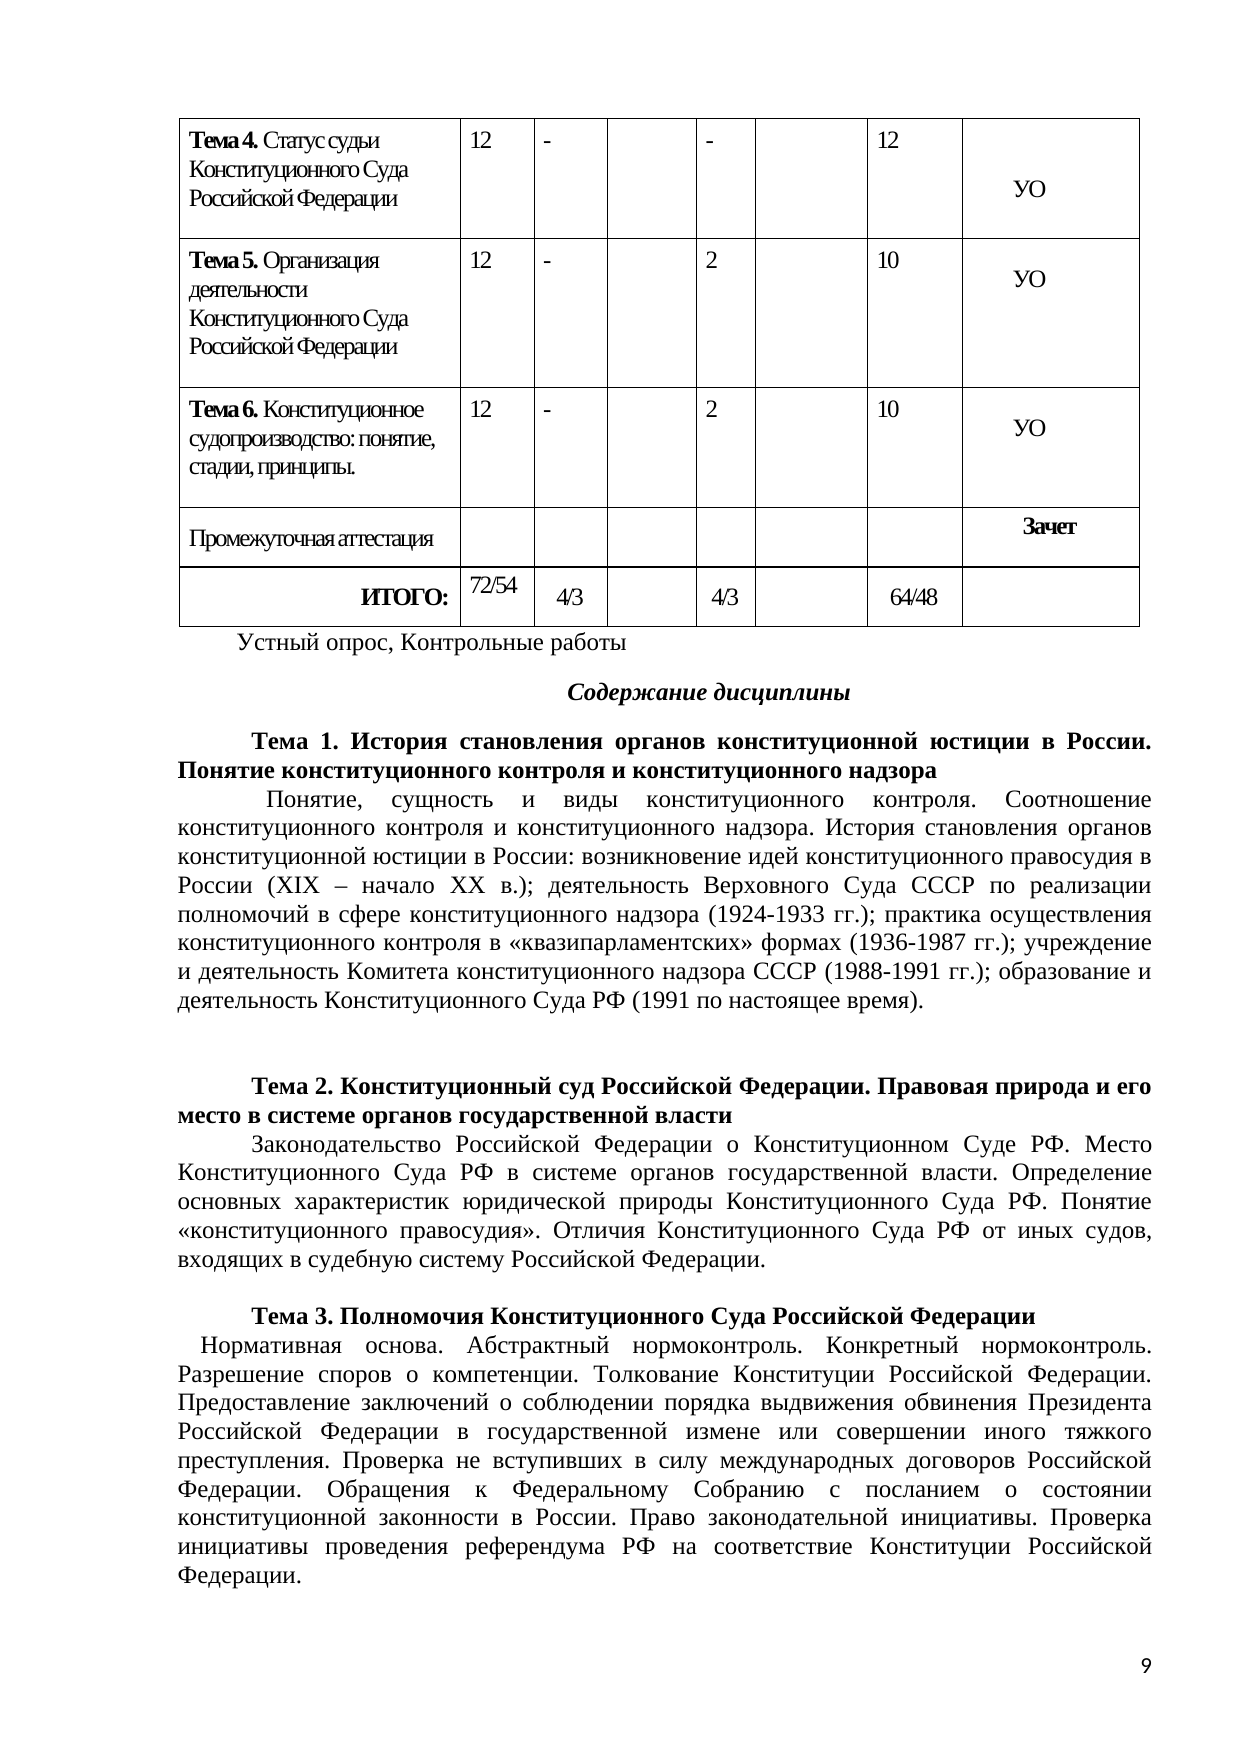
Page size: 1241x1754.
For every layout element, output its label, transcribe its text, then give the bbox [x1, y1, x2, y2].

table_cell [461, 508, 534, 566]
table_cell [535, 508, 607, 566]
table_cell [756, 119, 867, 238]
table_cell [963, 568, 1139, 626]
table_cell 4/3 [535, 568, 607, 626]
table_cell 72/54 [461, 568, 534, 626]
text Тема 1. История становления органов конституционной юстиции в России. Понятие конституционного контроля и конституционного надзора [177, 726, 1153, 784]
table_cell 2 [697, 239, 755, 387]
table_cell 12 [461, 388, 534, 507]
table_cell Тема 6. Конституционное судопроизводство: понятие, стадии, принципы. [180, 388, 460, 507]
table_cell [756, 388, 867, 507]
table_cell [868, 508, 962, 566]
text Понятие, сущность и виды конституционного контроля. Соотношение конституционного контроля и конституционного надзора. История становления органов конституционной юстиции в России: возникновение идей конституционного правосудия в России (XIX – начало XX в.); деятельность Верховного Суда СССР по реализации полномочий в сфере конституционного надзора (1924-1933 гг.); практика осуществления конституционного контроля в «квазипарламентских» формах (1936-1987 гг.); учреждение и деятельность Комитета конституционного надзора СССР (1988-1991 гг.); образование и деятельность Конституционного Суда РФ (1991 по настоящее время). [177, 784, 1152, 1014]
table_cell 10 [868, 239, 962, 387]
text Законодательство Российской Федерации о Конституционном Суде РФ. Место Конституционного Суда РФ в системе органов государственной власти. Определение основных характеристик юридической природы Конституционного Суда РФ. Понятие «конституционного правосудия». Отличия Конституционного Суда РФ от иных судов, входящих в судебную систему Российской Федерации. [177, 1129, 1153, 1272]
text Содержание дисциплины [260, 677, 1152, 705]
table_cell 12 [868, 119, 962, 238]
table_cell 2 [697, 388, 755, 507]
table_cell 4/3 [697, 568, 755, 626]
text Нормативная основа. Абстрактный нормоконтроль. Конкретный нормоконтроль. Разрешение споров о компетенции. Толкование Конституции Российской Федерации. Предоставление заключений о соблюдении порядка выдвижения обвинения Президента Российской Федерации в государственной измене или совершении иного тяжкого преступления. Проверка не вступивших в силу международных договоров Российской Федерации. Обращения к Федеральному Собранию с посланием о состоянии конституционной законности в России. Право законодательной инициативы. Проверка инициативы проведения референдума РФ на соответствие Конституции Российской Федерации. [177, 1330, 1153, 1589]
table_cell - [535, 239, 607, 387]
table_cell [608, 568, 696, 626]
table_cell [756, 508, 867, 566]
table_cell УО [963, 388, 1139, 507]
text Тема 3. Полномочия Конституционного Суда Российской Федерации [177, 1301, 1165, 1330]
table_cell [608, 508, 696, 566]
text Тема 2. Конституционный суд Российской Федерации. Правовая природа и его место в системе органов государственной власти [177, 1071, 1153, 1129]
table_cell 64/48 [868, 568, 962, 626]
table_cell [608, 119, 696, 238]
table_cell [756, 568, 867, 626]
table_cell - [535, 119, 607, 238]
table_cell Тема 5. Организация деятельности Конституционного Суда Российской Федерации [180, 239, 460, 387]
table_cell 12 [461, 119, 534, 238]
table_cell УО [963, 119, 1139, 238]
table_cell Тема 4. Статус судьи Конституционного Суда Российской Федерации [180, 119, 460, 238]
table_cell [608, 239, 696, 387]
table_cell [697, 508, 755, 566]
table_cell ИТОГО: [180, 568, 460, 626]
table_cell [608, 388, 696, 507]
table_cell 12 [461, 239, 534, 387]
table_cell - [535, 388, 607, 507]
text Устный опрос, Контрольные работы [236, 627, 1152, 656]
table_cell УО [963, 239, 1139, 387]
table_cell Промежуточная аттестация [180, 508, 460, 566]
table_cell - [697, 119, 755, 238]
table_cell [756, 239, 867, 387]
table_cell 10 [868, 388, 962, 507]
table_cell Зачет [963, 508, 1139, 566]
